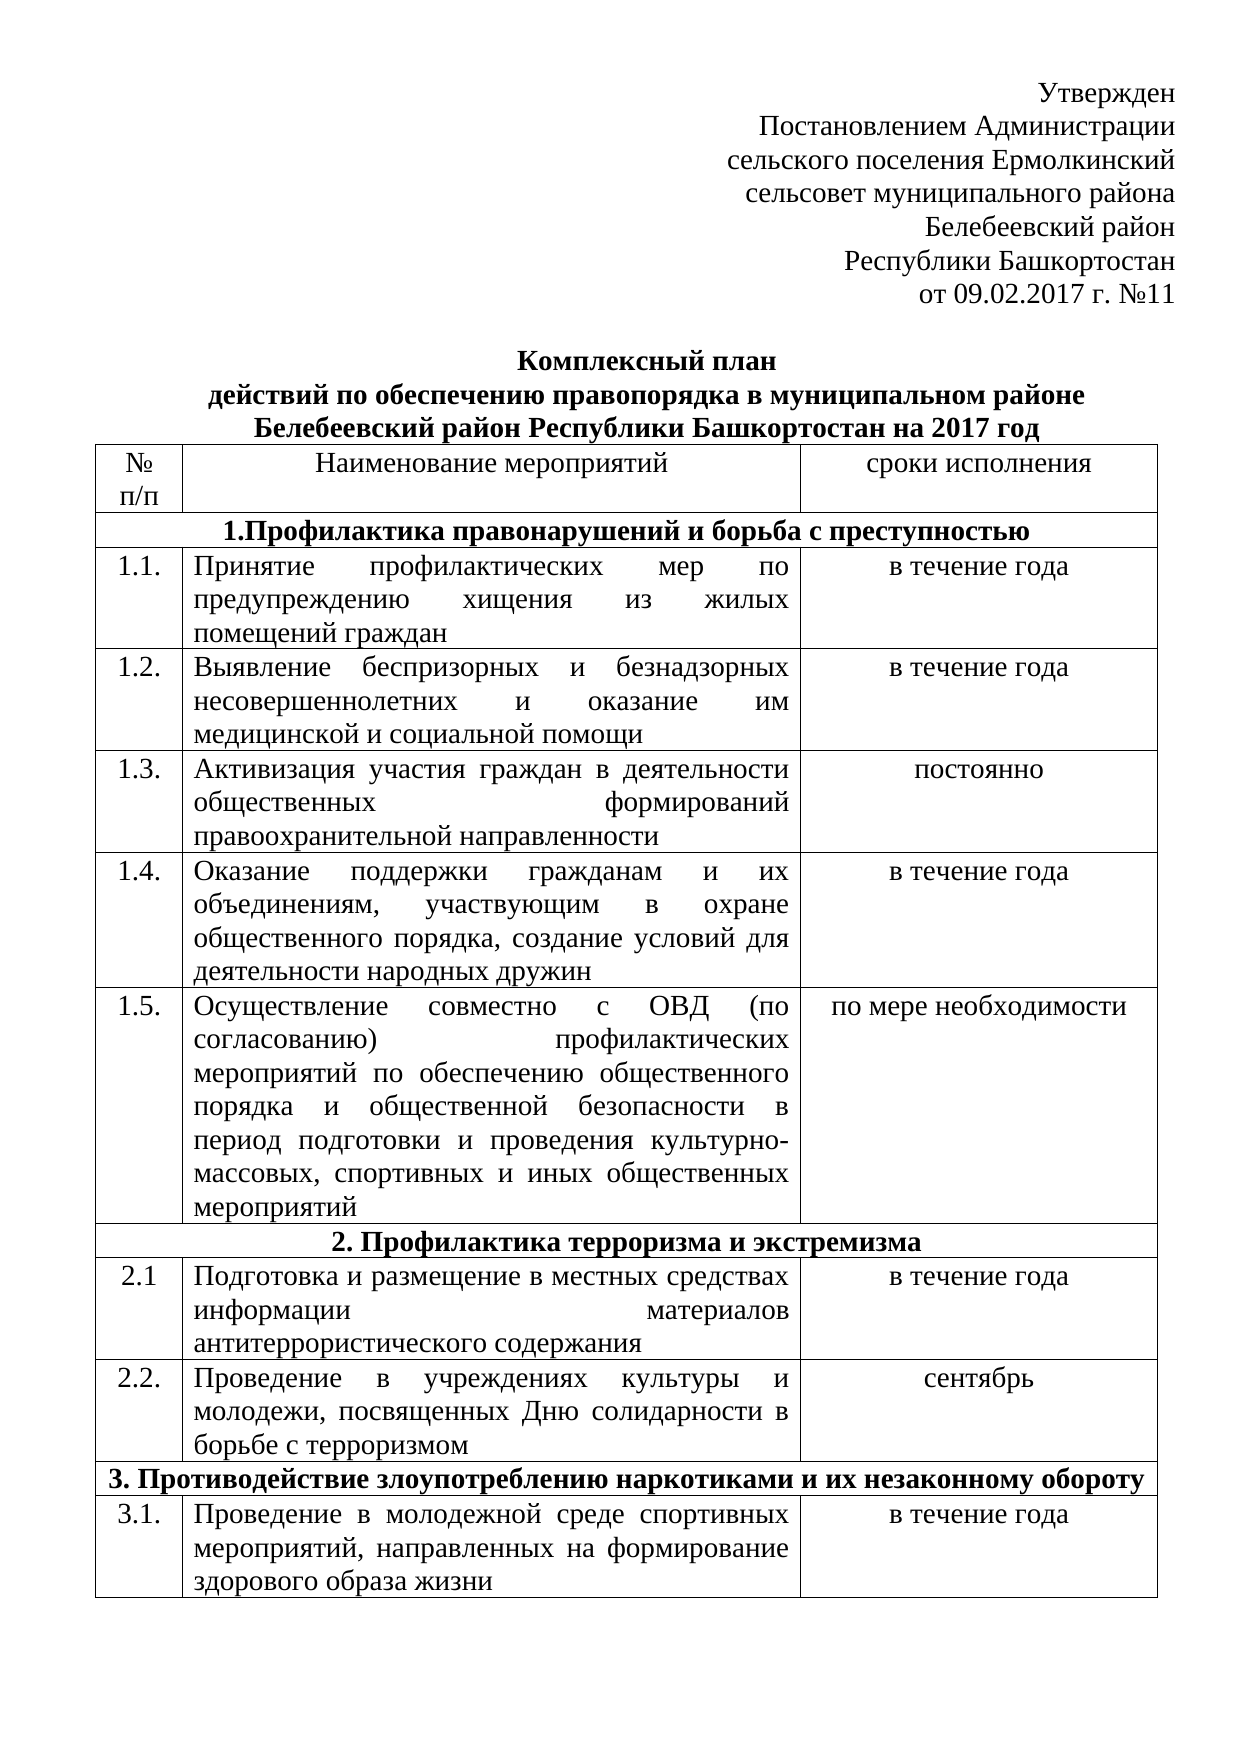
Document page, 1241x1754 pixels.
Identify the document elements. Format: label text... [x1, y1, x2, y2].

table_cell Подготовка и размещение в местных средствах информации материалов антитеррористического содержания [183, 1258, 800, 1359]
text от 09.02.2017 г. №11 [118, 276, 1175, 310]
text Комплексный план [118, 343, 1175, 377]
table_cell 2.2. [96, 1360, 182, 1461]
table_cell в течение года [801, 649, 1157, 750]
table_header сроки исполнения [801, 445, 1157, 512]
table_cell Осуществление совместно с ОВД (по согласованию) профилактических мероприятий по обеспечению общественного порядка и общественной безопасности в период подготовки и проведения культурно-массовых, спортивных и иных общественных мероприятий [183, 988, 800, 1223]
table_cell 1.3. [96, 751, 182, 852]
table_cell сентябрь [801, 1360, 1157, 1461]
text сельсовет муниципального района [118, 176, 1175, 209]
table_cell 1.4. [96, 853, 182, 987]
table_cell по мере необходимости [801, 988, 1157, 1223]
table_cell постоянно [801, 751, 1157, 852]
text Утвержден [118, 75, 1175, 108]
table_cell Выявление беспризорных и безнадзорных несовершеннолетних и оказание им медицинской и социальной помощи [183, 649, 800, 750]
table_cell Проведение в молодежной среде спортивных мероприятий, направленных на формирование здорового образа жизни [183, 1496, 800, 1597]
table_cell 2.1 [96, 1258, 182, 1359]
table_cell 1.1. [96, 548, 182, 648]
table_cell 1.2. [96, 649, 182, 750]
table_cell в течение года [801, 1496, 1157, 1597]
text Постановлением Администрации [118, 108, 1175, 142]
text сельского поселения Ермолкинский [118, 142, 1175, 176]
table_cell Проведение в учреждениях культуры и молодежи, посвященных Дню солидарности в борьбе с терроризмом [183, 1360, 800, 1461]
table_cell 3.1. [96, 1496, 182, 1597]
table_cell в течение года [801, 548, 1157, 648]
table_cell Активизация участия граждан в деятельности общественных формирований правоохранительной направленности [183, 751, 800, 852]
table_cell 1.5. [96, 988, 182, 1223]
text Республики Башкортостан [118, 243, 1175, 276]
table_cell 2. Профилактика терроризма и экстремизма [96, 1224, 1157, 1257]
table_cell в течение года [801, 1258, 1157, 1359]
table_header Наименование мероприятий [183, 445, 800, 512]
text действий по обеспечению правопорядка в муниципальном районе Белебеевский район Республики Башкортостан на 2017 год [118, 377, 1175, 444]
table_cell 1.Профилактика правонарушений и борьба с преступностью [96, 513, 1157, 547]
table_header № п/п [96, 445, 182, 512]
table_cell в течение года [801, 853, 1157, 987]
table_cell Принятие профилактических мер по предупреждению хищения из жилых помещений граждан [183, 548, 800, 648]
table_cell 3. Противодействие злоупотреблению наркотиками и их незаконному обороту [96, 1462, 1157, 1495]
text Белебеевский район [118, 209, 1175, 243]
table_cell Оказание поддержки гражданам и их объединениям, участвующим в охране общественного порядка, создание условий для деятельности народных дружин [183, 853, 800, 987]
